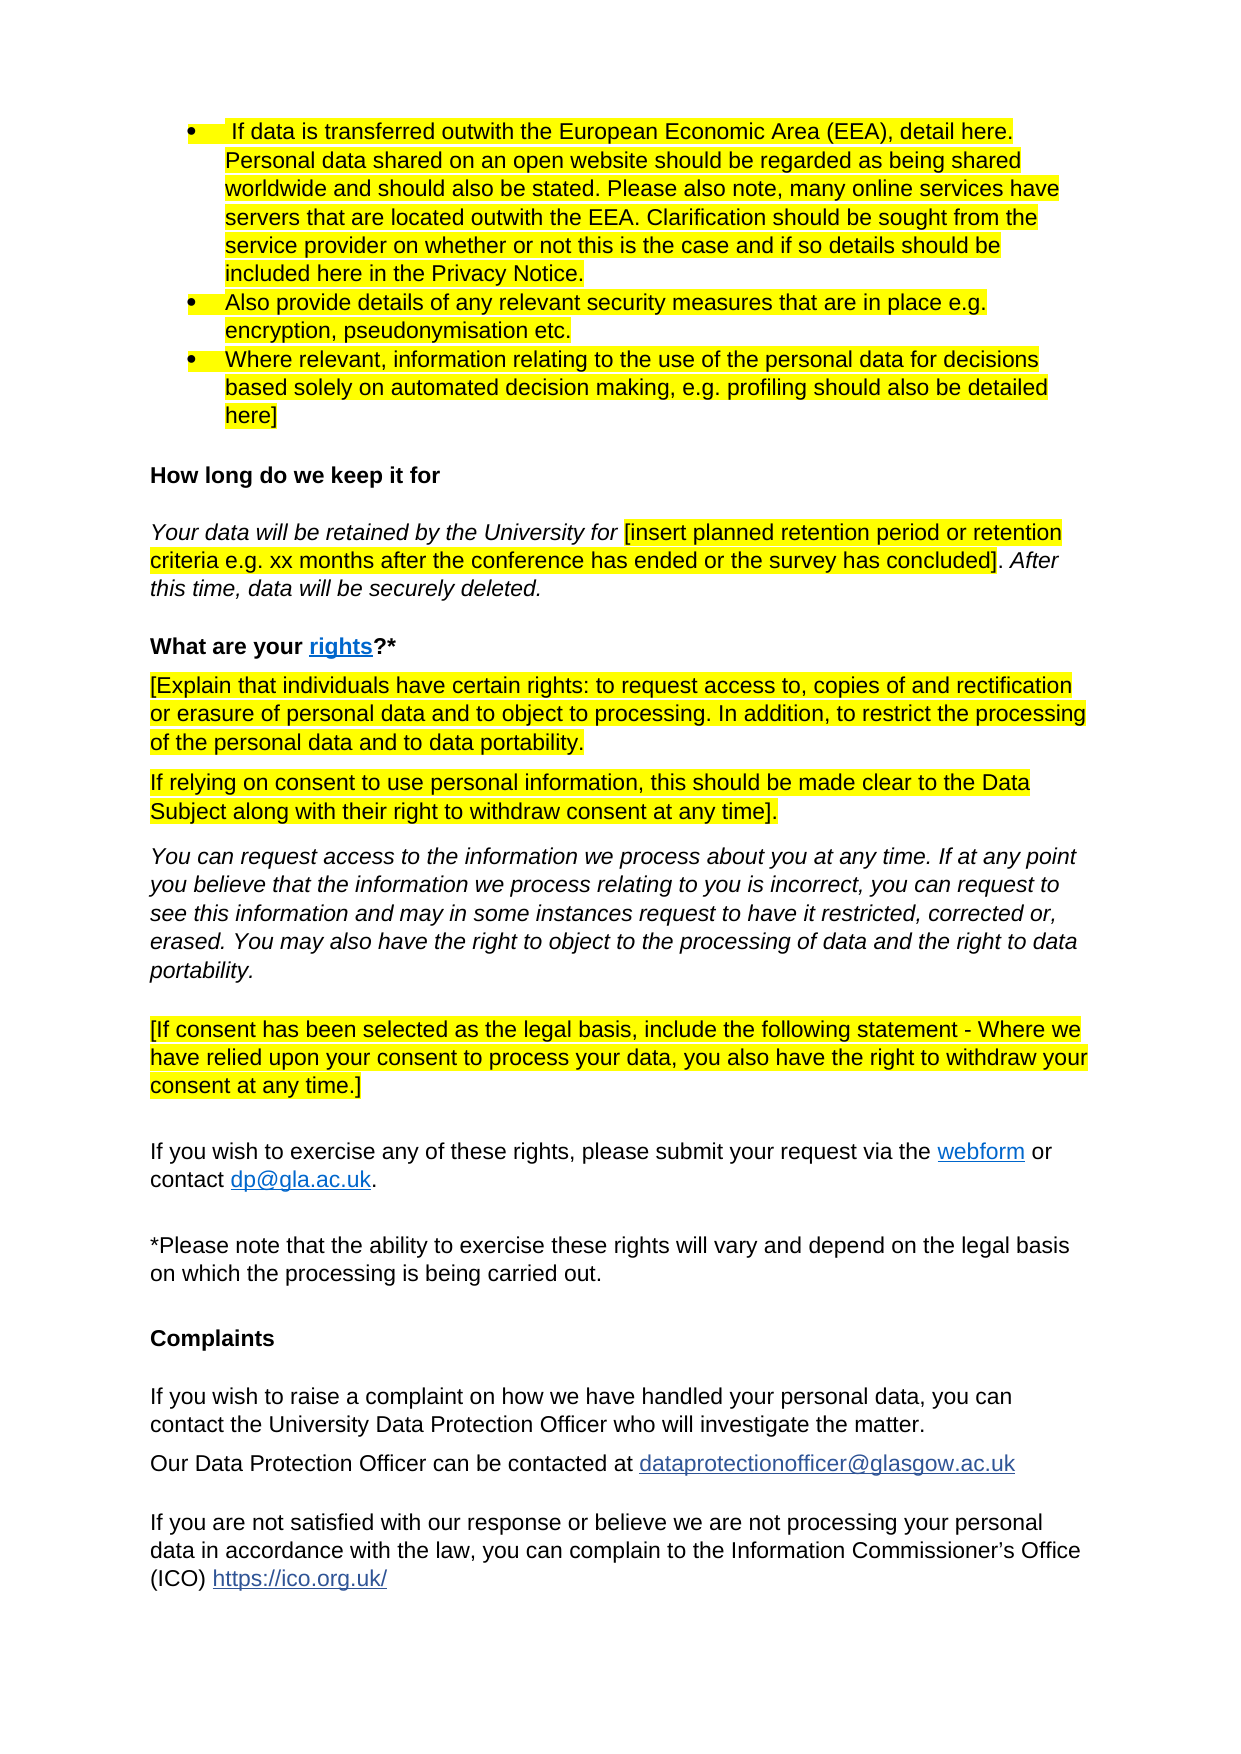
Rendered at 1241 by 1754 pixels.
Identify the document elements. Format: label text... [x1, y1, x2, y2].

text [If consent has been selected as the legal basis, include the following statement - Where we have relied upon your consent to process your data, you also have the right to withdraw your consent at any time.] [150, 1014, 1090, 1099]
text If relying on consent to use personal information, this should be made clear to the Data Subject along with their right to withdraw consent at any time]. [150, 769, 1090, 824]
list Where relevant, information relating to the use of the personal data for decisions based solely on automated decision making, e.g. profiling should also be detailed here] [187, 346, 1090, 429]
text You can request access to the information we process about you at any time. If at any point you believe that the information we process relating to you is incorrect, you can request to see this information and may in some instances request to have it restricted, corrected or, erased. You may also have the right to object to the processing of data and the right to data portability. [150, 843, 1090, 983]
text What are your rights?* [150, 631, 1090, 659]
text Complaints [150, 1324, 1090, 1352]
text If you are not satisfied with our response or believe we are not processing your personal data in accordance with the law, you can complain to the Information Commissioner’s Office (ICO) https://ico.org.uk/ [150, 1507, 1090, 1592]
list Also provide details of any relevant security measures that are in place e.g. encryption, pseudonymisation etc. [187, 289, 1090, 343]
text How long do we keep it for [150, 460, 1090, 488]
text Your data will be retained by the University for [insert planned retention period or retention criteria e.g. xx months after the conference has ended or the survey has concluded]. After this time, data will be securely deleted. [150, 517, 1090, 602]
text [Explain that individuals have certain rights: to request access to, copies of and rectification or erasure of personal data and to object to processing. In addition, to restrict the processing of the personal data and to data portability. [150, 672, 1090, 755]
text Our Data Protection Officer can be contacted at dataprotectionofficer@glasgow.ac.uk [150, 1450, 1090, 1476]
text *Please note that the ability to exercise these rights will vary and depend on the legal basis on which the processing is being carried out. [150, 1230, 1090, 1286]
text If you wish to exercise any of these rights, please submit your request via the webform or contact dp@gla.ac.uk. [150, 1136, 1090, 1192]
text If you wish to raise a complaint on how we have handled your personal data, you can contact the University Data Protection Officer who will investigate the matter. [150, 1381, 1090, 1437]
list If data is transferred outwith the European Economic Area (EEA), detail here. Personal data shared on an open website should be regarded as being shared worldwide and should also be stated. Please also note, many online services have servers that are located outwith the EEA. Clarification should be sought from the service provider on whether or not this is the case and if so details should be included here in the Privacy Notice. [187, 118, 1090, 287]
